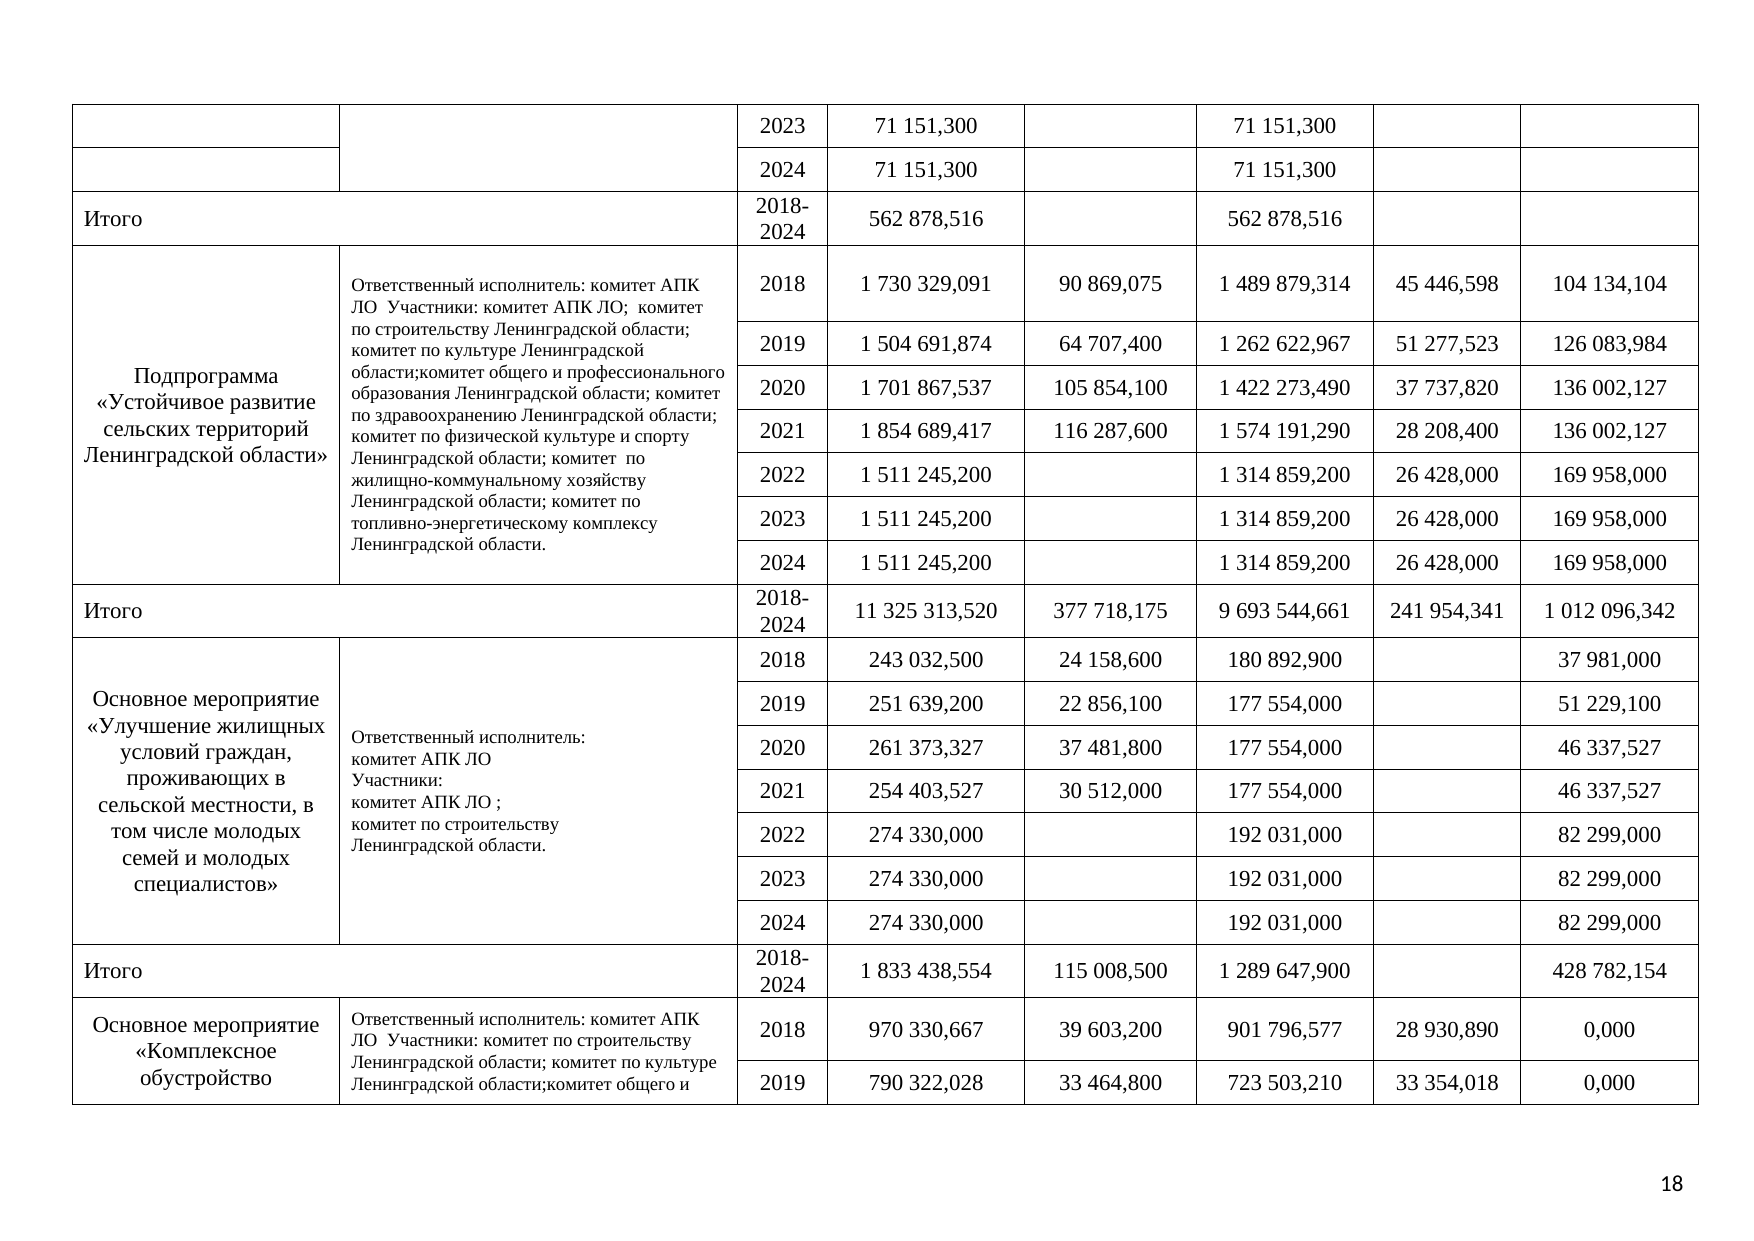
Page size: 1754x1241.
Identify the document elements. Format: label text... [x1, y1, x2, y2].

table_cell 136 002,127 [1521, 410, 1698, 452]
table_cell 51 229,100 [1521, 682, 1698, 725]
table_cell 1 504 691,874 [828, 322, 1024, 365]
table_cell [1374, 638, 1520, 681]
table_cell 2024 [738, 541, 827, 583]
table_cell 377 718,175 [1025, 585, 1196, 637]
table_cell 2020 [738, 366, 827, 408]
table_cell 274 330,000 [828, 901, 1024, 943]
table_cell Подпрограмма «Устойчивое развитие сельских территорий Ленинградской области» [73, 246, 339, 583]
table_cell 562 878,516 [1197, 192, 1373, 245]
table_cell 2024 [738, 148, 827, 191]
table_cell 2019 [738, 682, 827, 725]
table_cell 46 337,527 [1521, 726, 1698, 768]
table_cell 64 707,400 [1025, 322, 1196, 365]
table_cell 39 603,200 [1025, 998, 1196, 1060]
table_cell [1374, 945, 1520, 997]
table_cell 37 481,800 [1025, 726, 1196, 768]
table_cell 2018 [738, 246, 827, 321]
table_cell Итого [73, 192, 737, 245]
table_cell 1 511 245,200 [828, 497, 1024, 540]
table_cell [1521, 192, 1698, 245]
table_cell 82 299,000 [1521, 901, 1698, 943]
table_cell [1374, 105, 1520, 147]
table_cell [73, 148, 339, 191]
table_cell 26 428,000 [1374, 453, 1520, 496]
table_cell 1 289 647,900 [1197, 945, 1373, 997]
table_cell [1374, 192, 1520, 245]
table_cell Ответственный исполнитель: комитет АПК ЛО Участники: комитет по строительству Ленинградской области; комитет по культуре Ленинградской области;комитет общего и профессионального образования Ленинградской области; комитет по здравоохранению Ленинградской области; комитет по физической культуре и спорту Ленинградской области; комитет по жилищно-коммунальному хозяйству Ленинградской области; комитет по топливно-энергетическому комплексу Ленинградской области. [340, 998, 737, 1103]
table_cell 28 208,400 [1374, 410, 1520, 452]
table_cell 126 083,984 [1521, 322, 1698, 365]
table_cell 1 833 438,554 [828, 945, 1024, 997]
table_cell 251 639,200 [828, 682, 1024, 725]
table_cell 1 730 329,091 [828, 246, 1024, 321]
table_cell 26 428,000 [1374, 497, 1520, 540]
table_cell 1 012 096,342 [1521, 585, 1698, 637]
table_cell 2019 [738, 1061, 827, 1103]
table_cell Основное мероприятие «Комплексное обустройство населенных пунктов, расположенных в сельской местности, объектами социальной и инженерной инфраструктуры» [73, 998, 339, 1103]
table_cell 241 954,341 [1374, 585, 1520, 637]
table_cell 37 981,000 [1521, 638, 1698, 681]
table_cell 11 325 313,520 [828, 585, 1024, 637]
table_cell 105 854,100 [1025, 366, 1196, 408]
table_cell 2020 [738, 726, 827, 768]
table_cell 1 511 245,200 [828, 453, 1024, 496]
table_cell 169 958,000 [1521, 497, 1698, 540]
table_cell [1374, 770, 1520, 812]
table_cell 2023 [738, 105, 827, 147]
table_cell [1374, 813, 1520, 856]
table_cell 82 299,000 [1521, 813, 1698, 856]
table_cell [1025, 497, 1196, 540]
table_cell 1 262 622,967 [1197, 322, 1373, 365]
table_cell 22 856,100 [1025, 682, 1196, 725]
table_cell 2023 [738, 497, 827, 540]
table_cell 177 554,000 [1197, 726, 1373, 768]
table_cell 562 878,516 [828, 192, 1024, 245]
table_cell 136 002,127 [1521, 366, 1698, 408]
table_cell 901 796,577 [1197, 998, 1373, 1060]
table_cell [1025, 541, 1196, 583]
table_cell 51 277,523 [1374, 322, 1520, 365]
table_cell 243 032,500 [828, 638, 1024, 681]
table_cell 1 314 859,200 [1197, 497, 1373, 540]
table_cell 45 446,598 [1374, 246, 1520, 321]
table_cell 0,000 [1521, 1061, 1698, 1103]
table_cell 261 373,327 [828, 726, 1024, 768]
table_cell 2019 [738, 322, 827, 365]
table_cell 71 151,300 [1197, 105, 1373, 147]
table_cell 192 031,000 [1197, 813, 1373, 856]
table_cell [1025, 148, 1196, 191]
table_cell [1374, 726, 1520, 768]
table_cell 30 512,000 [1025, 770, 1196, 812]
table_cell 1 422 273,490 [1197, 366, 1373, 408]
table_cell [1025, 105, 1196, 147]
table_cell 1 314 859,200 [1197, 453, 1373, 496]
table_cell 790 322,028 [828, 1061, 1024, 1103]
table_cell 274 330,000 [828, 813, 1024, 856]
table_cell 104 134,104 [1521, 246, 1698, 321]
table_cell 2022 [738, 813, 827, 856]
table_cell [1521, 148, 1698, 191]
table_cell 1 574 191,290 [1197, 410, 1373, 452]
table_cell 192 031,000 [1197, 901, 1373, 943]
table_cell 90 869,075 [1025, 246, 1196, 321]
table_cell 254 403,527 [828, 770, 1024, 812]
table_cell 723 503,210 [1197, 1061, 1373, 1103]
table_cell 71 151,300 [828, 105, 1024, 147]
table_cell Основное мероприятие «Улучшение жилищных условий граждан, проживающих в сельской местности, в том числе молодых семей и молодых специалистов» [73, 638, 339, 943]
table_cell 37 737,820 [1374, 366, 1520, 408]
table_cell 1 314 859,200 [1197, 541, 1373, 583]
table_cell 0,000 [1521, 998, 1698, 1060]
table_cell 169 958,000 [1521, 453, 1698, 496]
table_cell 428 782,154 [1521, 945, 1698, 997]
table_cell [1374, 682, 1520, 725]
table_cell 192 031,000 [1197, 857, 1373, 900]
table_cell [1025, 813, 1196, 856]
table_cell 2018-2024 [738, 192, 827, 245]
table_cell [1025, 901, 1196, 943]
table_cell 2021 [738, 770, 827, 812]
table_cell 46 337,527 [1521, 770, 1698, 812]
table_cell 1 701 867,537 [828, 366, 1024, 408]
table_cell 115 008,500 [1025, 945, 1196, 997]
table_cell 82 299,000 [1521, 857, 1698, 900]
table_cell 169 958,000 [1521, 541, 1698, 583]
table_cell 26 428,000 [1374, 541, 1520, 583]
table_cell 2023 [738, 857, 827, 900]
table_cell 1 489 879,314 [1197, 246, 1373, 321]
table_cell 274 330,000 [828, 857, 1024, 900]
table_cell [1025, 192, 1196, 245]
table_cell 2018-2024 [738, 945, 827, 997]
table_cell 2021 [738, 410, 827, 452]
table_cell 2022 [738, 453, 827, 496]
table_cell 33 464,800 [1025, 1061, 1196, 1103]
table_cell 177 554,000 [1197, 682, 1373, 725]
table_cell Итого [73, 585, 737, 637]
table_cell [1025, 857, 1196, 900]
table_cell Итого [73, 945, 737, 997]
table_cell 9 693 544,661 [1197, 585, 1373, 637]
table_cell Ответственный исполнитель: комитет АПК ЛО Участники: комитет АПК ЛО; комитет по строительству Ленинградской области; комитет по культуре Ленинградской области;комитет общего и профессионального образования Ленинградской области; комитет по здравоохранению Ленинградской области; комитет по физической культуре и спорту Ленинградской области; комитет по жилищно-коммунальному хозяйству Ленинградской области; комитет по топливно-энергетическому комплексу Ленинградской области. [340, 246, 737, 583]
table_cell 2018 [738, 638, 827, 681]
table_cell [1025, 453, 1196, 496]
table_cell 2018-2024 [738, 585, 827, 637]
table_cell 180 892,900 [1197, 638, 1373, 681]
table_cell 2024 [738, 901, 827, 943]
table_cell 1 854 689,417 [828, 410, 1024, 452]
table_cell [1374, 857, 1520, 900]
table_cell 71 151,300 [828, 148, 1024, 191]
table_cell Ответственный исполнитель: комитет АПК ЛО Участники: комитет АПК ЛО ; комитет по строительству Ленинградской области. [340, 638, 737, 943]
table_cell 177 554,000 [1197, 770, 1373, 812]
table_cell [1374, 148, 1520, 191]
table_cell 1 511 245,200 [828, 541, 1024, 583]
table_cell [1374, 901, 1520, 943]
table_cell 2018 [738, 998, 827, 1060]
table_cell 970 330,667 [828, 998, 1024, 1060]
table_cell 33 354,018 [1374, 1061, 1520, 1103]
table_cell 24 158,600 [1025, 638, 1196, 681]
table_cell [1521, 105, 1698, 147]
table_cell 71 151,300 [1197, 148, 1373, 191]
table_cell 28 930,890 [1374, 998, 1520, 1060]
table_cell 116 287,600 [1025, 410, 1196, 452]
